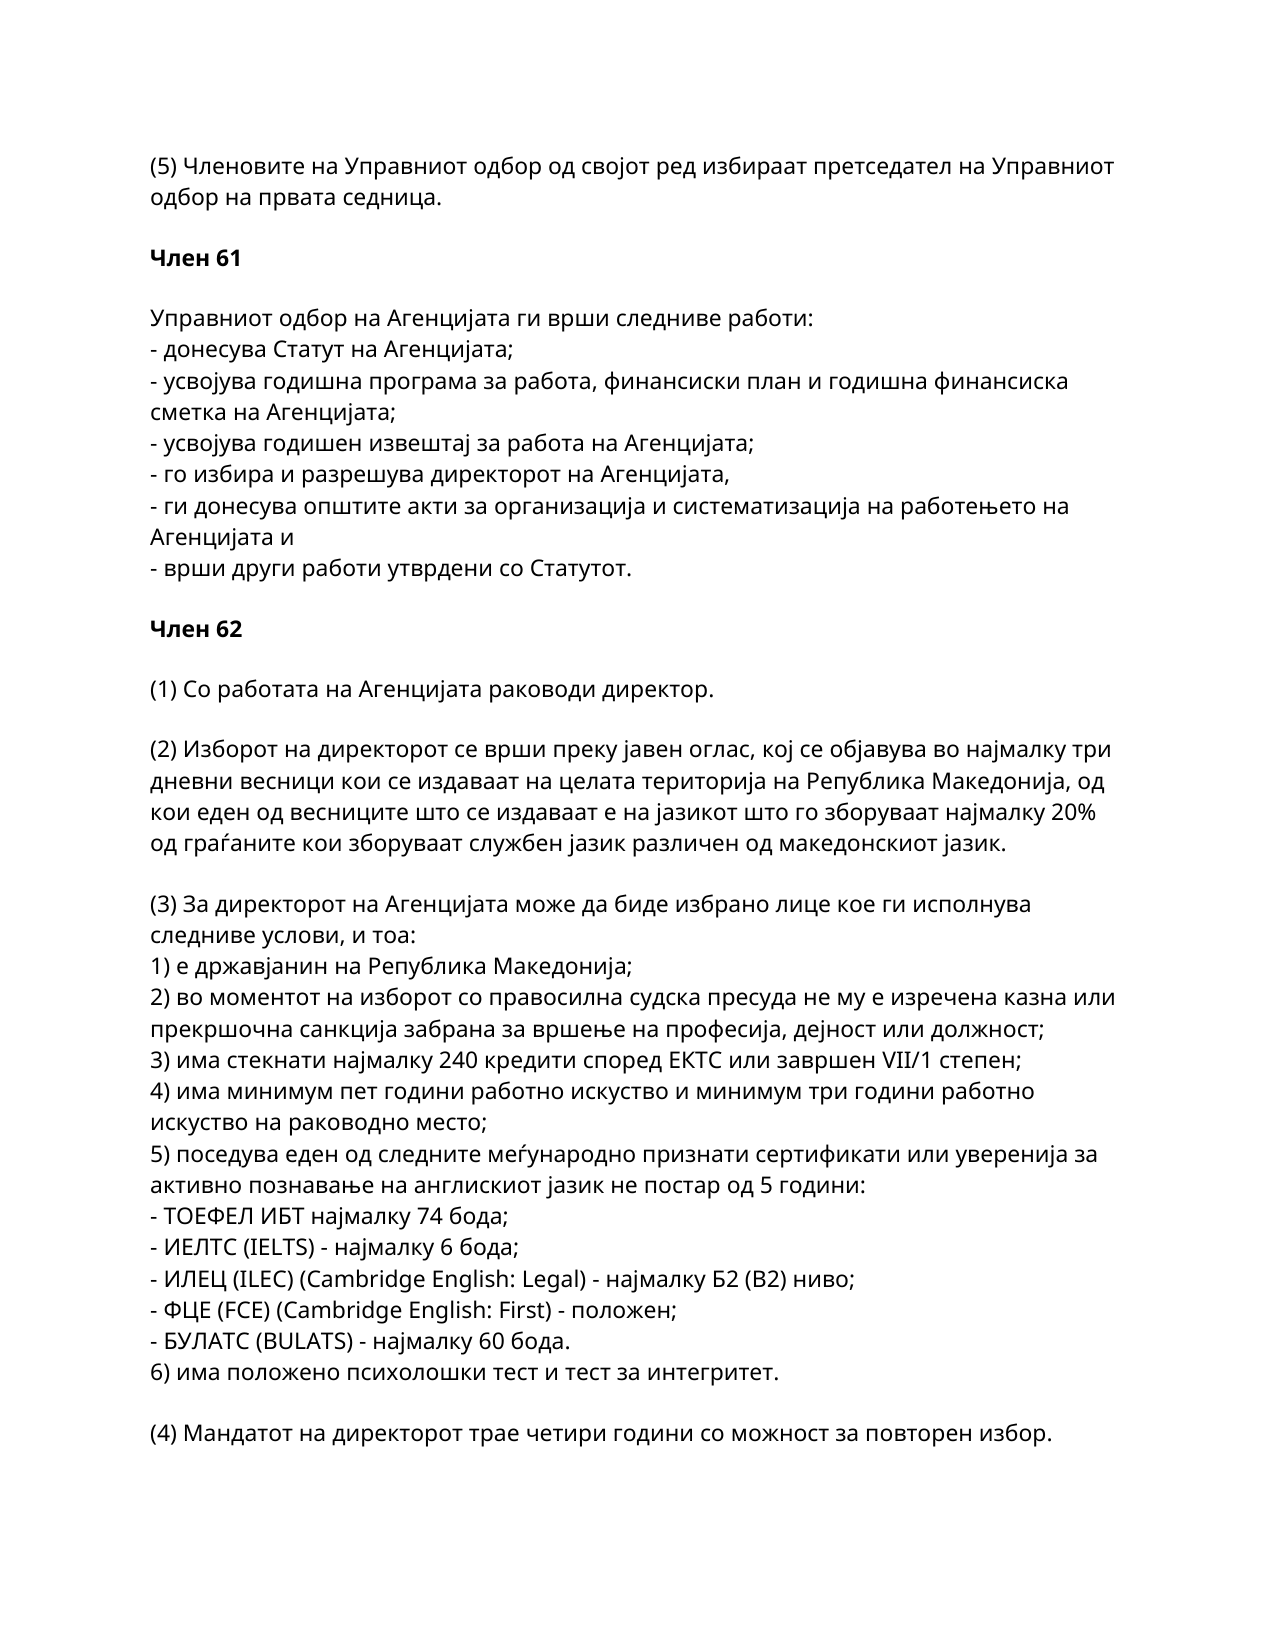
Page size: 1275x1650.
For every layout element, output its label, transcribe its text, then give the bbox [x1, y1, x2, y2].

text Управниот одбор на Агенцијата ги врши следниве работи: - донесува Статут на Агенцијата; - усвојува годишна програма за работа, финансиски план и годишна финансиска сметка на Агенцијата; - усвојува годишен извештај за работа на Агенцијата; - го избира и разрешува директорот на Агенцијата, - ги донесува општите акти за организација и систематизација на работењето на Агенцијата и - врши други работи утврдени со Статутот. [150, 302, 1125, 583]
text Член 61 [150, 242, 1125, 273]
text (1) Со работата на Агенцијата раководи директор. [150, 673, 1125, 704]
text (2) Изборот на директорот се врши преку јавен оглас, кој се објавува во најмалку три дневни весници кои се издаваат на целата територија на Република Македонија, од кои еден од весниците што се издаваат е на јазикот што го зборуваат најмалку 20% од граѓаните кои зборуваат службен јазик различен од македонскиот јазик. [150, 733, 1125, 858]
text (3) За директорот на Агенцијата може да биде избрано лице кое ги исполнува следниве услови, и тоа: 1) е државјанин на Република Македонија; 2) во моментот на изборот со правосилна судска пресуда не му е изречена казна или прекршочна санкција забрана за вршење на професија, дејност или должност; 3) има стекнати најмалку 240 кредити според ЕКТС или завршен VII/1 степен; 4) има минимум пет години работно искуство и минимум три години работно искуство на раководно место; 5) поседува еден од следните меѓународно признати сертификати или уверенија за активно познавање на англискиот јазик не постар од 5 години: - ТОЕФЕЛ ИБТ најмалку 74 бода; - ИЕЛТС (IELTS) - најмалку 6 бода; - ИЛЕЦ (ILEC) (Cambridge English: Legal) - најмалку Б2 (B2) ниво; - ФЦЕ (FCE) (Cambridge English: First) - положен; - БУЛАТС (BULATS) - најмалку 60 бода. 6) има положено психолошки тест и тест за интегритет. [150, 887, 1125, 1387]
text (5) Членовите на Управниот одбор од својот ред избираат претседател на Управниот одбор на првата седница. [150, 150, 1125, 212]
text (4) Мандатот на директорот трае четири години со можност за повторен избор. [150, 1417, 1125, 1448]
text Член 62 [150, 612, 1125, 644]
